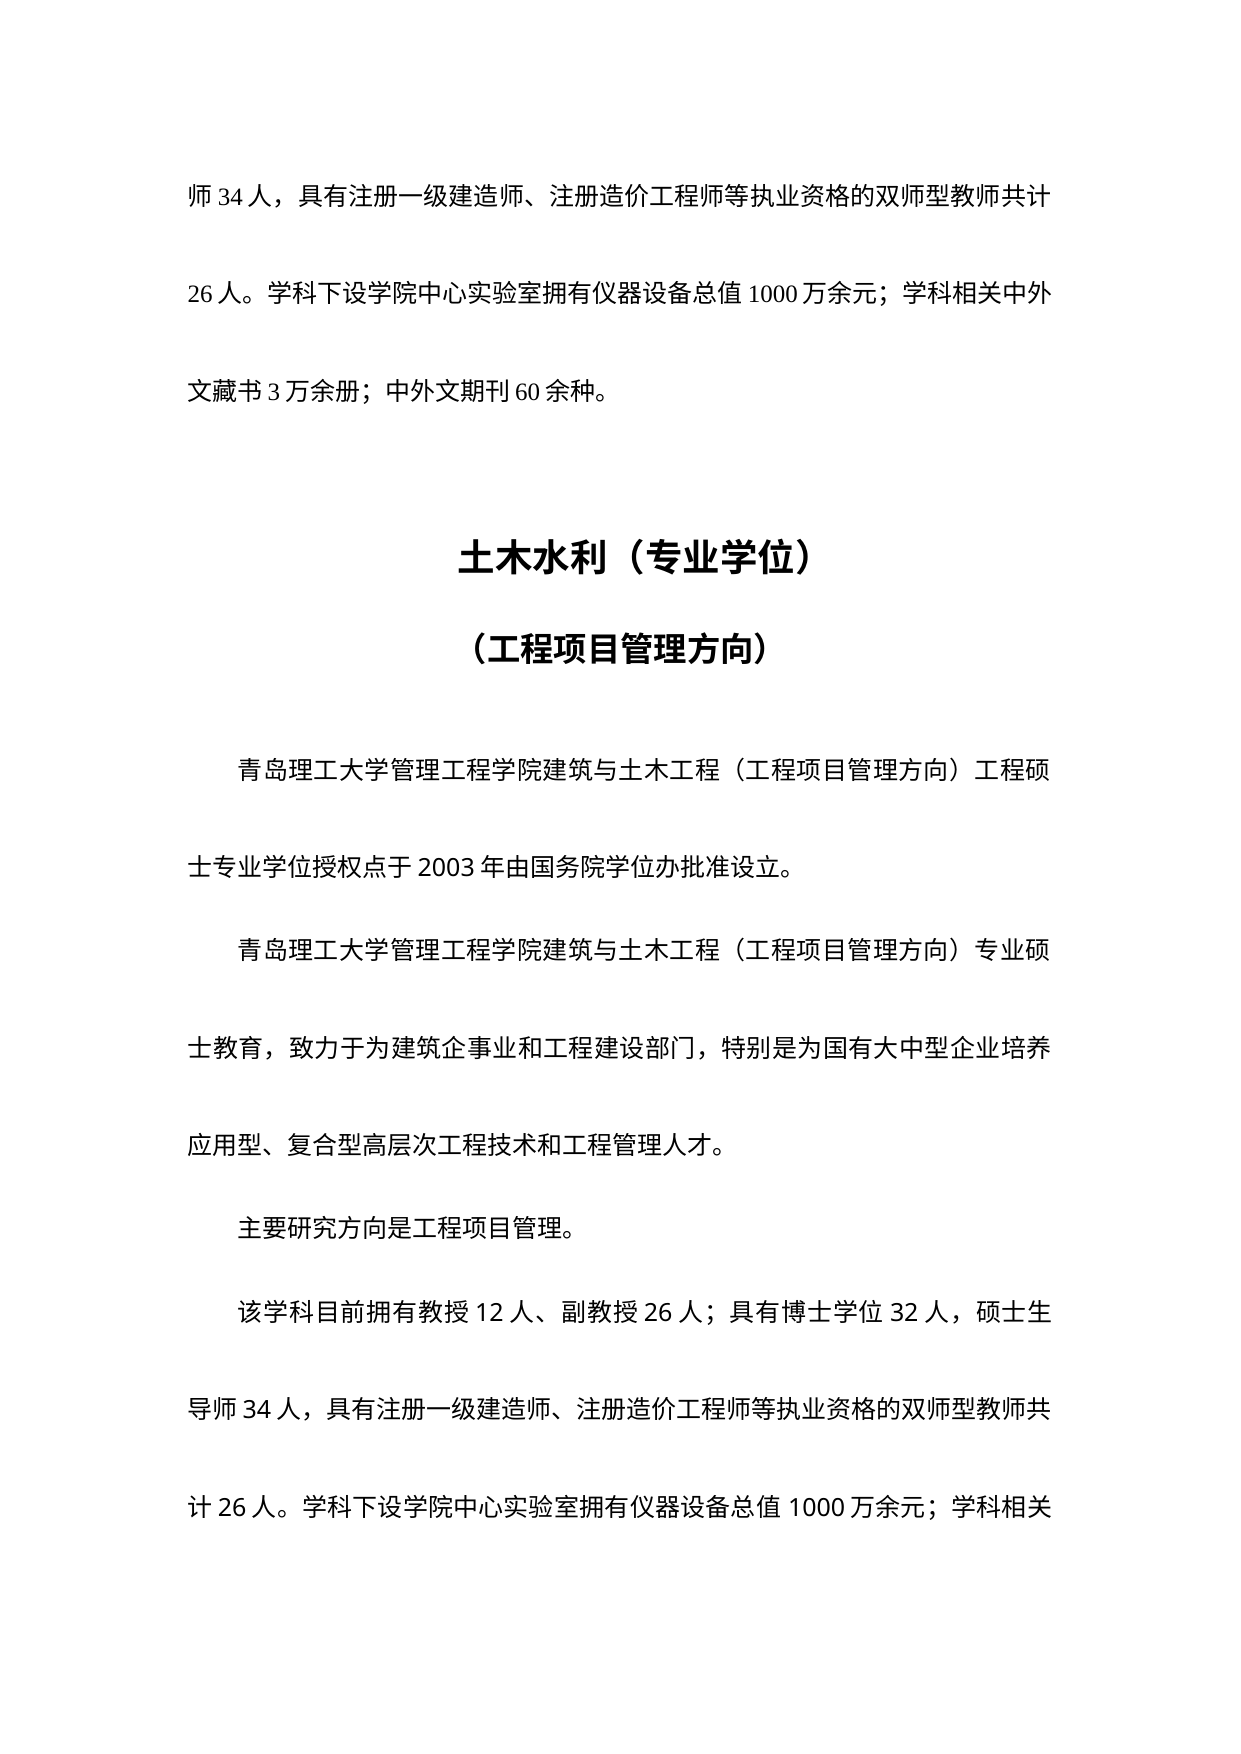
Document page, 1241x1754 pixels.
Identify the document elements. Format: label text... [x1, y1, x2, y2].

text 主要研究方向是工程项目管理。 [187, 1194, 1053, 1259]
text 土木水利（专业学位） [187, 522, 1053, 587]
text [187, 162, 1053, 422]
text （工程项目管理方向） [187, 614, 1053, 679]
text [187, 1278, 1053, 1538]
text 青岛理工大学管理工程学院建筑与土木工程（工程项目管理方向）工程硕士专业学位授权点于2003年由国务院学位办批准设立。 [187, 736, 1053, 898]
text 青岛理工大学管理工程学院建筑与土木工程（工程项目管理方向）专业硕士教育，致力于为建筑企事业和工程建设部门，特别是为国有大中型企业培养应用型、复合型高层次工程技术和工程管理人才。 [187, 916, 1053, 1176]
